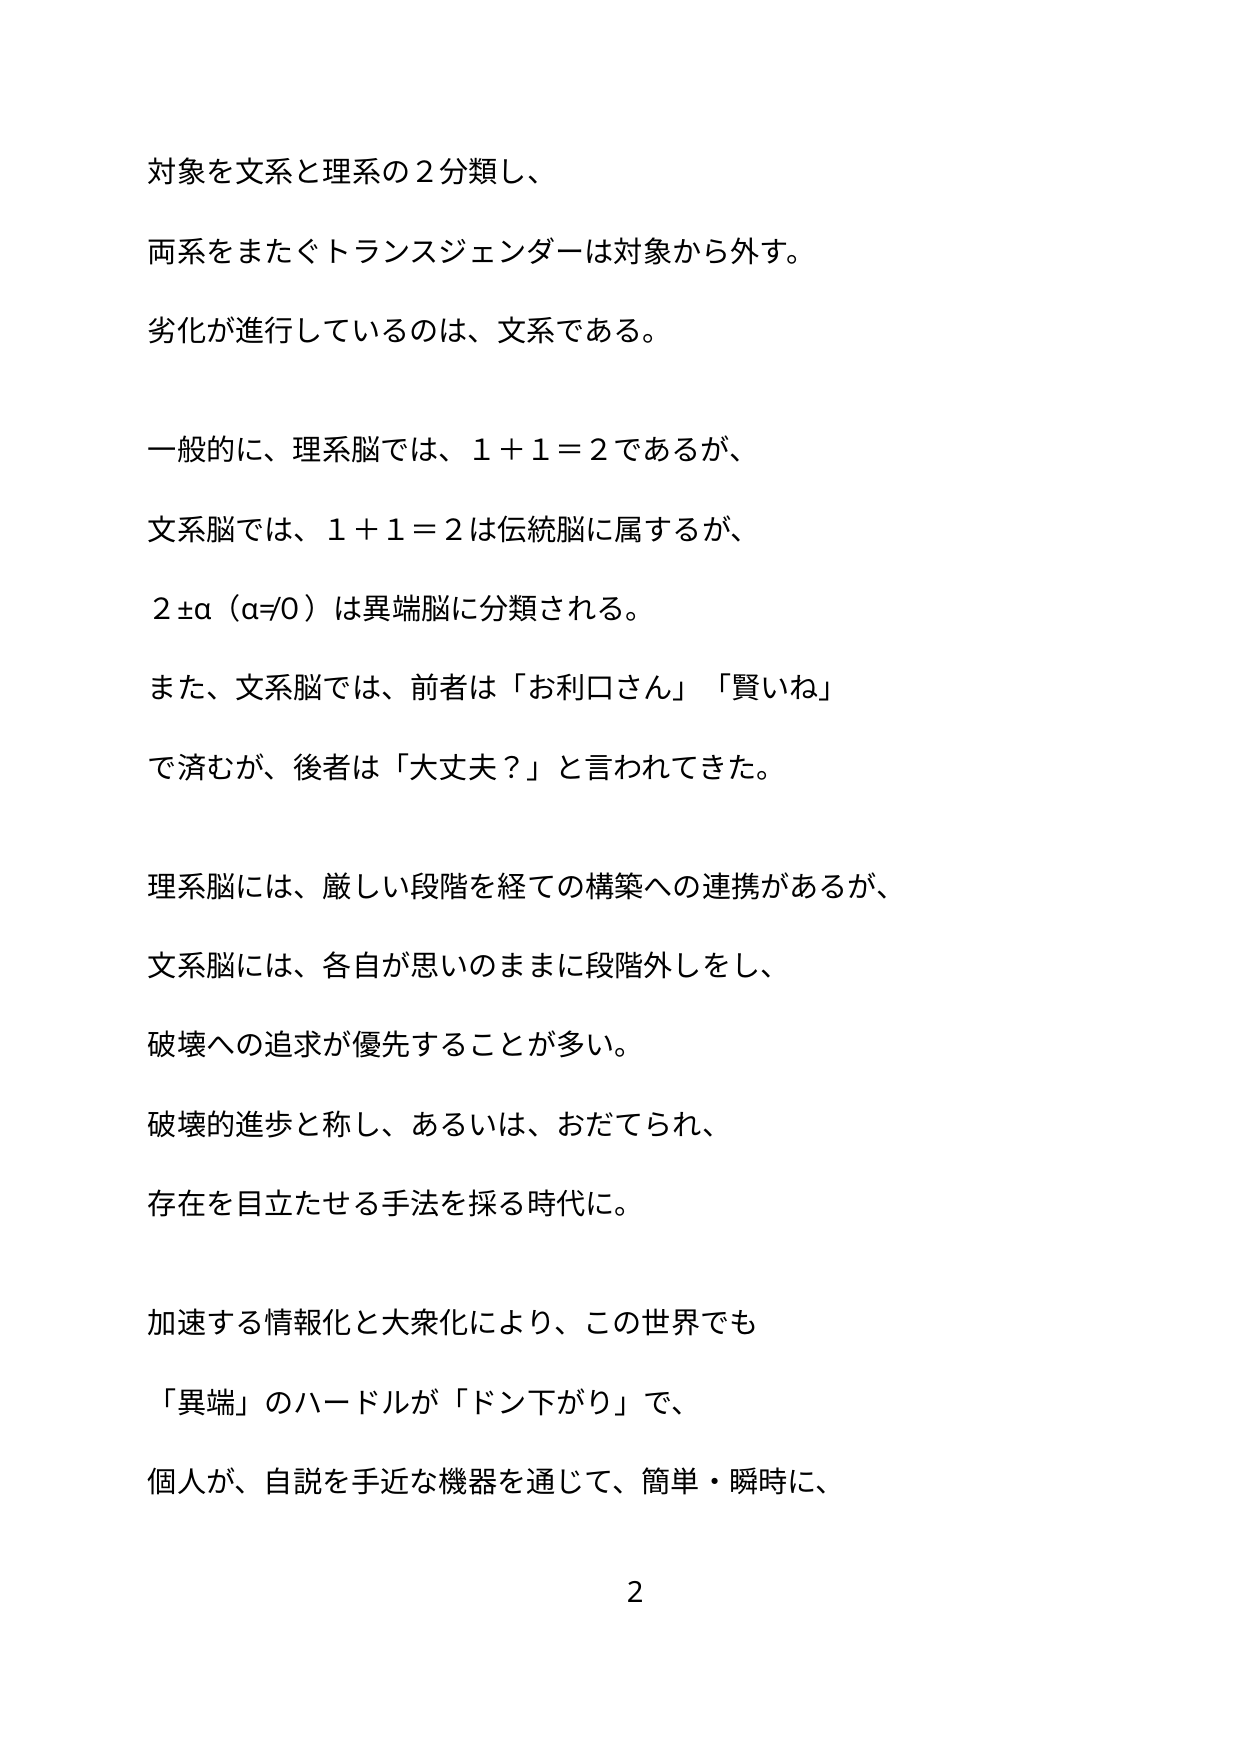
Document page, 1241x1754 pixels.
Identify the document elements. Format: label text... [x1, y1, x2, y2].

text 劣化が進行しているのは、文系である。 [148, 289, 1122, 368]
text 両系をまたぐトランスジェンダーは対象から外す。 [148, 210, 1122, 289]
text 破壊への追求が優先することが多い。 [148, 1003, 1122, 1083]
text また、文系脳では、前者は「お利口さん」「賢いね」 [148, 646, 1122, 726]
text 文系脳には、各自が思いのままに段階外しをし、 [148, 924, 1122, 1003]
text ２±α（α≠０）は異端脳に分類される。 [148, 567, 1122, 646]
text 文系脳では、１＋１＝２は伝統脳に属するが、 [148, 487, 1122, 567]
text 加速する情報化と大衆化により、この世界でも [148, 1281, 1122, 1361]
text で済むが、後者は「大丈夫？」と言われてきた。 [148, 726, 1122, 805]
text 存在を目立たせる手法を採る時代に。 [148, 1162, 1122, 1242]
text 個人が、自説を手近な機器を通じて、簡単・瞬時に、 [148, 1440, 1122, 1519]
text 破壊的進歩と称し、あるいは、おだてられ、 [148, 1083, 1122, 1162]
text 理系脳には、厳しい段階を経ての構築への連携があるが、 [148, 845, 1122, 924]
text 対象を文系と理系の２分類し、 [148, 130, 1122, 210]
text 「異端」のハードルが「ドン下がり」で、 [148, 1361, 1122, 1440]
text 一般的に、理系脳では、１＋１＝２であるが、 [148, 408, 1122, 487]
